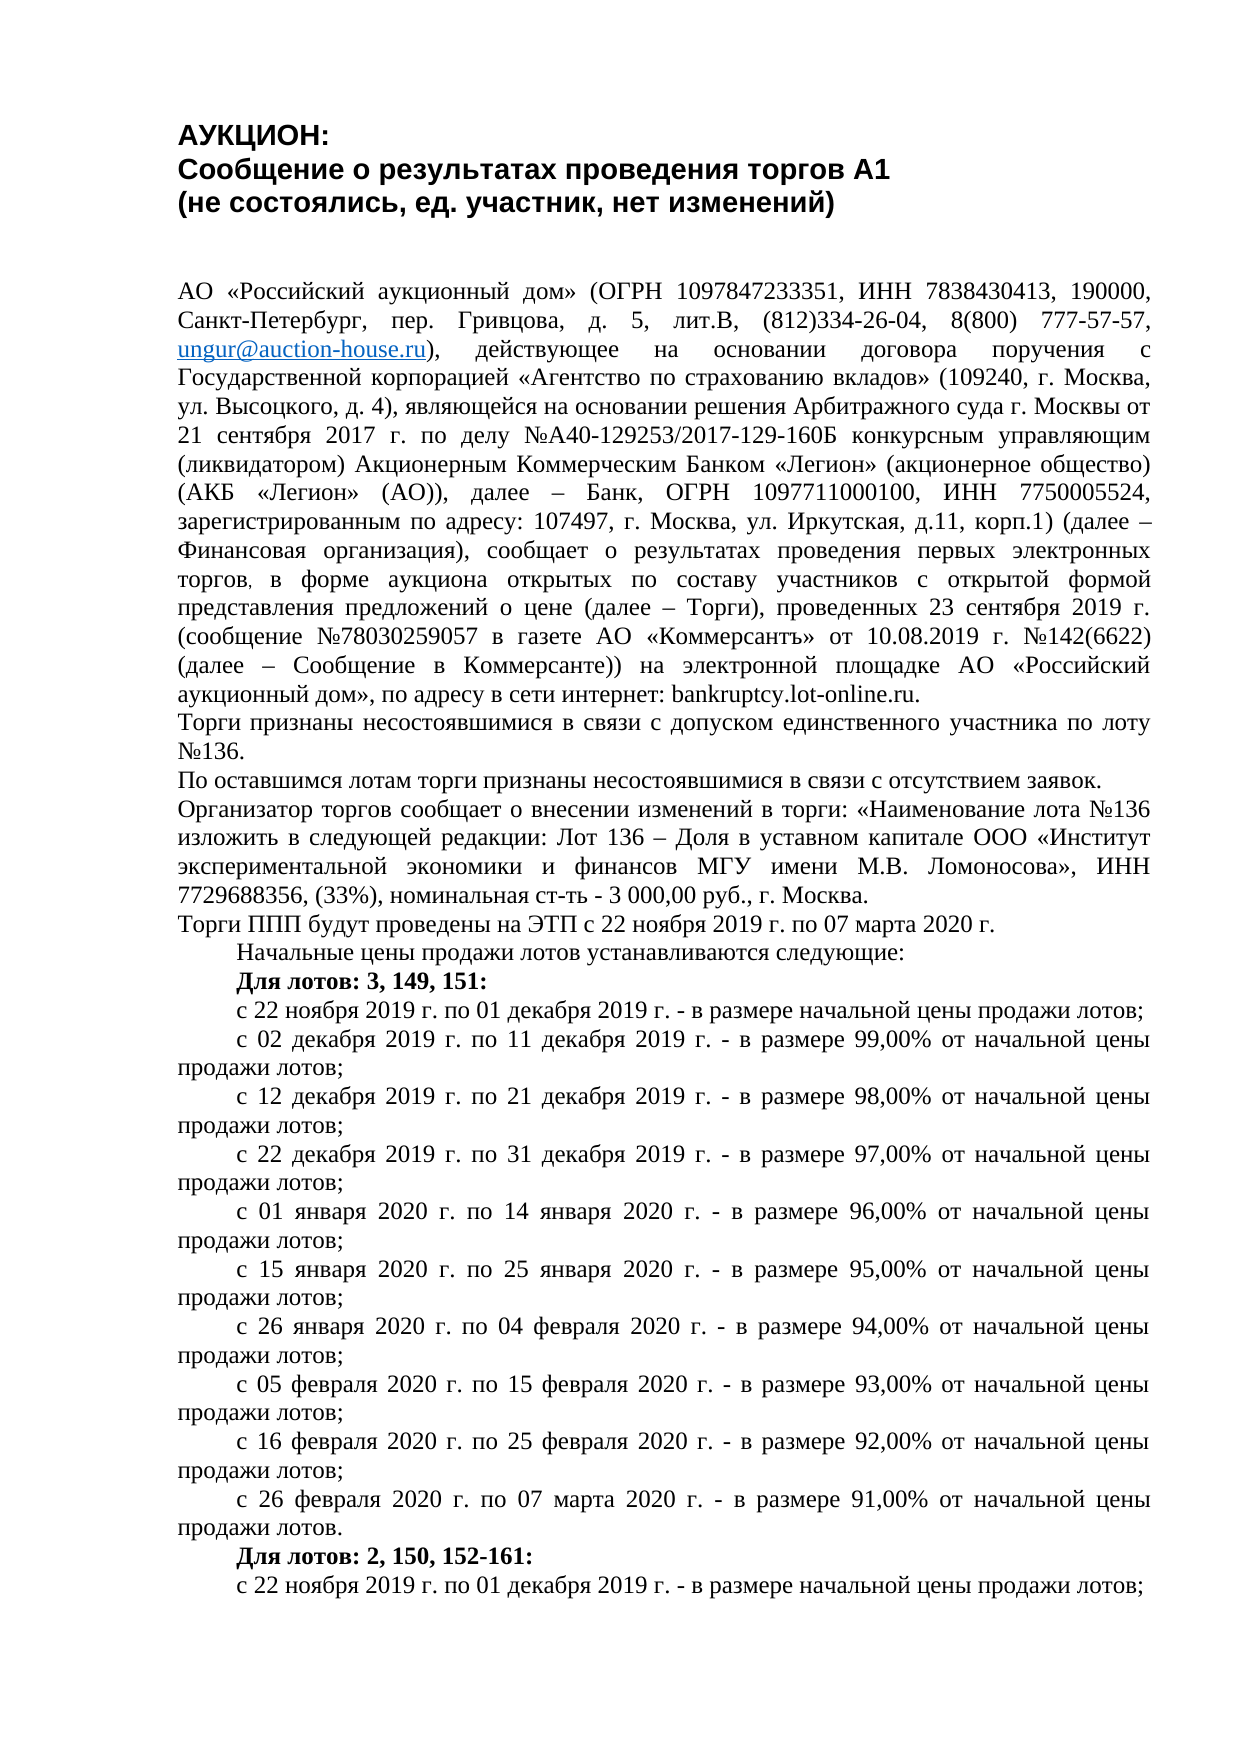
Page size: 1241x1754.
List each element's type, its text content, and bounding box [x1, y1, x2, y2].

text с 01 января 2020 г. по 14 января 2020 г. - в размере 96,00% от начальной цены продажи лотов; [177, 1196, 1152, 1254]
text с 12 декабря 2019 г. по 21 декабря 2019 г. - в размере 98,00% от начальной цены продажи лотов; [177, 1081, 1152, 1139]
text с 15 января 2020 г. по 25 января 2020 г. - в размере 95,00% от начальной цены продажи лотов; [177, 1254, 1152, 1311]
text с 22 декабря 2019 г. по 31 декабря 2019 г. - в размере 97,00% от начальной цены продажи лотов; [177, 1139, 1152, 1196]
text Сообщение о результатах проведения торгов А1 [177, 152, 1152, 185]
text Торги ППП будут проведены на ЭТП с 22 ноября 2019 г. по 07 марта 2020 г. [177, 909, 1152, 937]
text Для лотов: 2, 150, 152-161: [177, 1541, 1152, 1570]
text По оставшимся лотам торги признаны несостоявшимися в связи с отсутствием заявок. [177, 765, 1152, 794]
text Для лотов: 3, 149, 151: [177, 966, 1152, 995]
text Организатор торгов сообщает о внесении изменений в торги: «Наименование лота №136 изложить в следующей редакции: Лот 136 – Доля в уставном капитале ООО «Институт экспериментальной экономики и финансов МГУ имени М.В. Ломоносова», ИНН 7729688356, (33%), номинальная ст-ть - 3 000,00 руб., г. Москва. [177, 794, 1152, 909]
text с 22 ноября 2019 г. по 01 декабря 2019 г. - в размере начальной цены продажи лотов; [177, 1570, 1152, 1599]
text АО «Российский аукционный дом» (ОГРН 1097847233351, ИНН 7838430413, 190000, Санкт-Петербург, пер. Гривцова, д. 5, лит.В, (812)334-26-04, 8(800) 777-57-57, ungur@auction-house.ru), действующее на основании договора поручения с Государственной корпорацией «Агентство по страхованию вкладов» (109240, г. Москва, ул. Высоцкого, д. 4), являющейся на основании решения Арбитражного суда г. Москвы от 21 сентября 2017 г. по делу №A40-129253/2017-129-160Б конкурсным управляющим (ликвидатором) Акционерным Коммерческим Банком «Легион» (акционерное общество) (АКБ «Легион» (АО)), далее – Банк, ОГРН 1097711000100, ИНН 7750005524, зарегистрированным по адресу: 107497, г. Москва, ул. Иркутская, д.11, корп.1) (далее – Финансовая организация), сообщает о результатах проведения первых электронных торгов, в форме аукциона открытых по составу участников с открытой формой представления предложений о цене (далее – Торги), проведенных 23 сентября 2019 г. (сообщение №78030259057 в газете АО «Коммерсантъ» от 10.08.2019 г. №142(6622) (далее – Сообщение в Коммерсанте)) на электронной площадке АО «Российский аукционный дом», по адресу в сети интернет: bankruptcy.lot-online.ru. [177, 276, 1152, 707]
text с 26 января 2020 г. по 04 февраля 2020 г. - в размере 94,00% от начальной цены продажи лотов; [177, 1311, 1152, 1369]
text с 05 февраля 2020 г. по 15 февраля 2020 г. - в размере 93,00% от начальной цены продажи лотов; [177, 1369, 1152, 1426]
text АУКЦИОН: [177, 118, 1152, 152]
text (не состоялись, ед. участник, нет изменений) [177, 185, 1152, 219]
text Начальные цены продажи лотов устанавливаются следующие: [177, 937, 1152, 966]
text с 22 ноября 2019 г. по 01 декабря 2019 г. - в размере начальной цены продажи лотов; [177, 995, 1152, 1024]
text с 02 декабря 2019 г. по 11 декабря 2019 г. - в размере 99,00% от начальной цены продажи лотов; [177, 1024, 1152, 1081]
text с 26 февраля 2020 г. по 07 марта 2020 г. - в размере 91,00% от начальной цены продажи лотов. [177, 1484, 1152, 1541]
text с 16 февраля 2020 г. по 25 февраля 2020 г. - в размере 92,00% от начальной цены продажи лотов; [177, 1426, 1152, 1484]
text Торги признаны несостоявшимися в связи с допуском единственного участника по лоту №136. [177, 707, 1152, 765]
